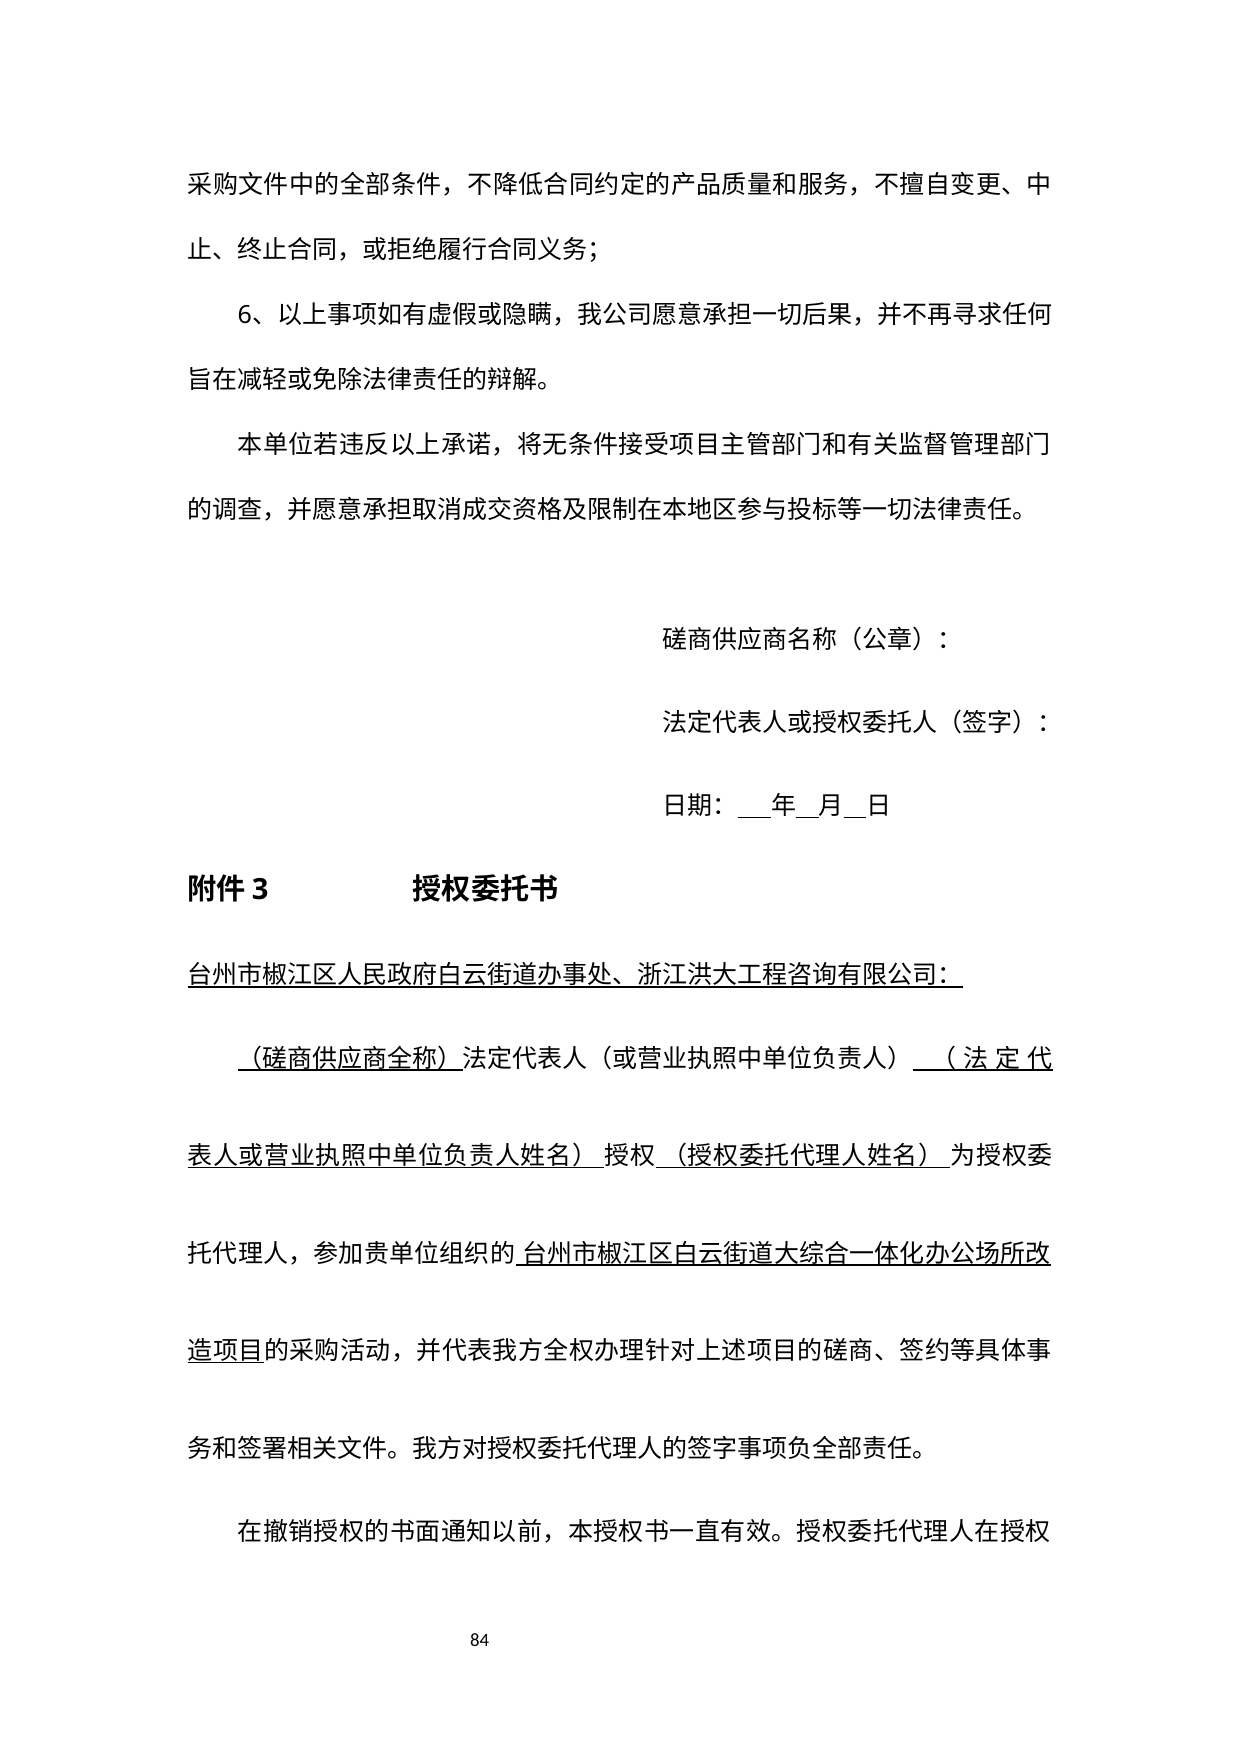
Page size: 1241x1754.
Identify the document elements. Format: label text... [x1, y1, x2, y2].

text 磋商供应商名称（公章）： [187, 605, 1053, 670]
text 台州市椒江区人民政府白云街道办事处、浙江洪大工程咨询有限公司： [187, 941, 1053, 1006]
text 本单位若违反以上承诺，将无条件接受项目主管部门和有关监督管理部门的调查，并愿意承担取消成交资格及限制在本地区参与投标等一切法律责任。 [187, 410, 1053, 540]
text 法定代表人或授权委托人（签字）： [187, 688, 1053, 753]
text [187, 1497, 1053, 1562]
text 日期： 年 月 日 [187, 771, 1053, 836]
text （磋商供应商全称）法定代表人（或营业执照中单位负责人） （法定代表人或营业执照中单位负责人姓名） 授权 （授权委托代理人姓名） 为授权委托代理人，参加贵单位组织的 台州市椒江区白云街道大综合一体化办公场所改造项目的采购活动，并代表我方全权办理针对上述项目的磋商、签约等具体事务和签署相关文件。我方对授权委托代理人的签字事项负全部责任。 [187, 1024, 1053, 1479]
text 6、以上事项如有虚假或隐瞒，我公司愿意承担一切后果，并不再寻求任何旨在减轻或免除法律责任的辩解。 [187, 280, 1053, 410]
text 附件3 授权委托书 [187, 854, 1053, 919]
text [187, 150, 1053, 280]
